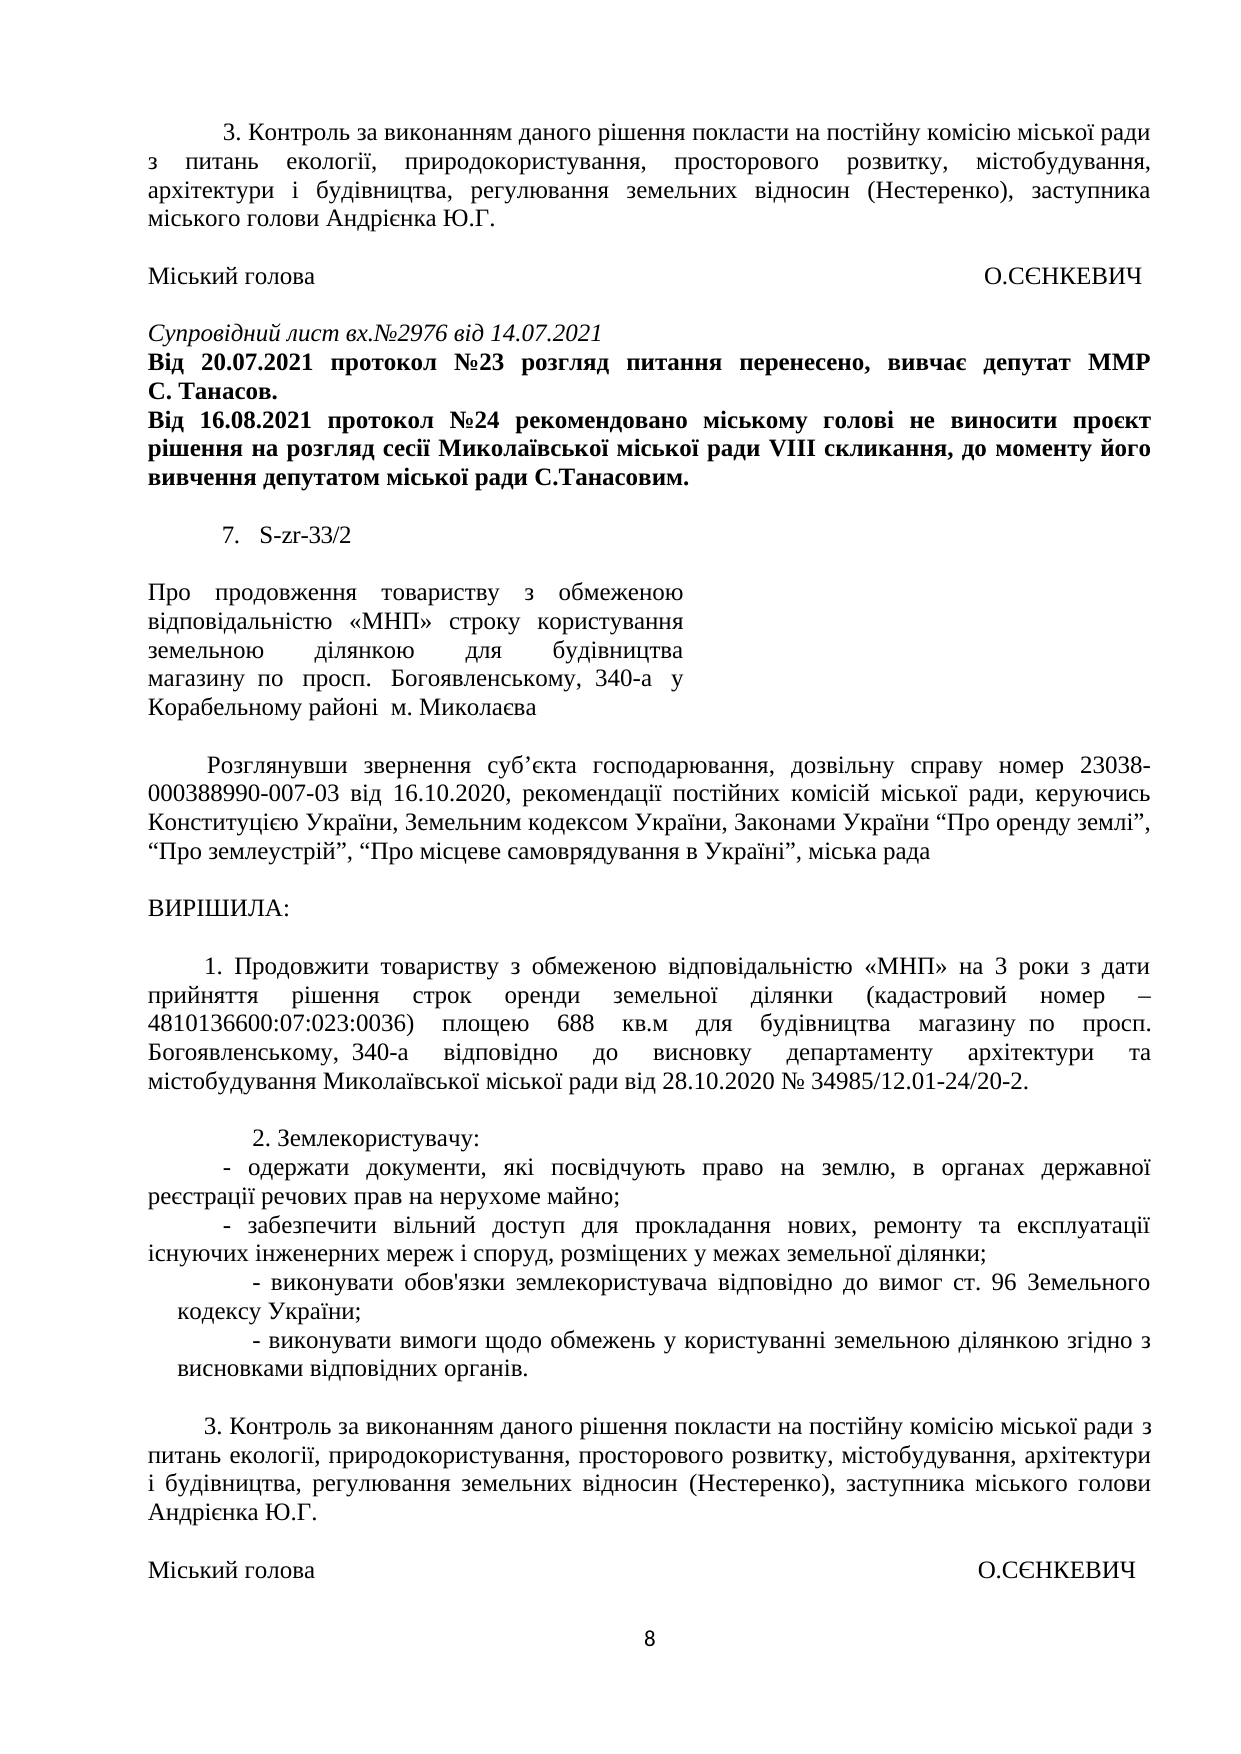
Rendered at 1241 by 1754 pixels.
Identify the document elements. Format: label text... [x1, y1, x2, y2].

text - забезпечити вільний доступ для прокладання нових, ремонту та експлуатації існуючих інженерних мереж і споруд, розміщених у межах земельної ділянки; [148, 1210, 1152, 1267]
text 3. Контроль за виконанням даного рішення покласти на постійну комісію міської ради з питань екології, природокористування, просторового розвитку, містобудування, архітектури і будівництва, регулювання земельних відносин (Нестеренко), заступника міського голови Андрієнка Ю.Г. [148, 1411, 1152, 1526]
text Від 20.07.2021 протокол №23 розгляд питання перенесено, вивчає депутат ММР С. Танасов. [148, 347, 1152, 405]
text 3. Контроль за виконанням даного рішення покласти на постійну комісію міської ради з питань екології, природокористування, просторового розвитку, містобудування, архітектури і будівництва, регулювання земельних відносин (Нестеренко), заступника міського голови Андрієнка Ю.Г. [148, 117, 1152, 232]
text - одержати документи, які посвідчують право на землю, в органах державної реєстрації речових прав на нерухоме майно; [148, 1152, 1152, 1210]
text Супровідний лист вх.№2976 від 14.07.2021 [148, 318, 721, 347]
text Від 16.08.2021 протокол №24 рекомендовано міському голові не виносити проєкт рішення на розгляд сесії Миколаївської міської ради VIII скликання, до моменту його вивчення депутатом міської ради С.Танасовим. [148, 405, 1152, 491]
text - виконувати вимоги щодо обмежень у користуванні земельною ділянкою згідно з висновками відповідних органів. [177, 1325, 1152, 1382]
list 1. Продовжити товариству з обмеженою відповідальністю «МНП» на 3 роки з дати прийняття рішення строк оренди земельної ділянки (кадастровий номер – 4810136600:07:023:0036) площею 688 кв.м для будівництва магазину по просп. Богоявленському, 340-а відповідно до висновку департаменту архітектури та містобудування Миколаївської міської ради від 28.10.2020 № 34985/12.01-24/20-2. [148, 951, 1152, 1095]
text 2. Землекористувачу: [177, 1123, 1152, 1152]
text Міський голова О.СЄНКЕВИЧ [148, 1555, 1152, 1583]
text - виконувати обов'язки землекористувача відповідно до вимог ст. 96 Земельного кодексу України; [177, 1267, 1152, 1325]
text Розглянувши звернення суб’єкта господарювання, дозвільну справу номер 23038-000388990-007-03 від 16.10.2020, рекомендації постійних комісій міської ради, керуючись Конституцією України, Земельним кодексом України, Законами України “Про оренду землі”, “Про землеустрій”, “Про місцеве самоврядування в Україні”, міська рада [148, 750, 1152, 865]
text Міський голова О.СЄНКЕВИЧ [148, 261, 1152, 290]
text Про продовження товариству з обмеженою відповідальністю «МНП» строку користування земельною ділянкою для будівництва магазину по просп. Богоявленському, 340-а у Корабельному районі м. Миколаєва [148, 577, 684, 721]
text ВИРІШИЛА: [148, 893, 1152, 922]
list S-zr-33/2 [222, 520, 1152, 548]
